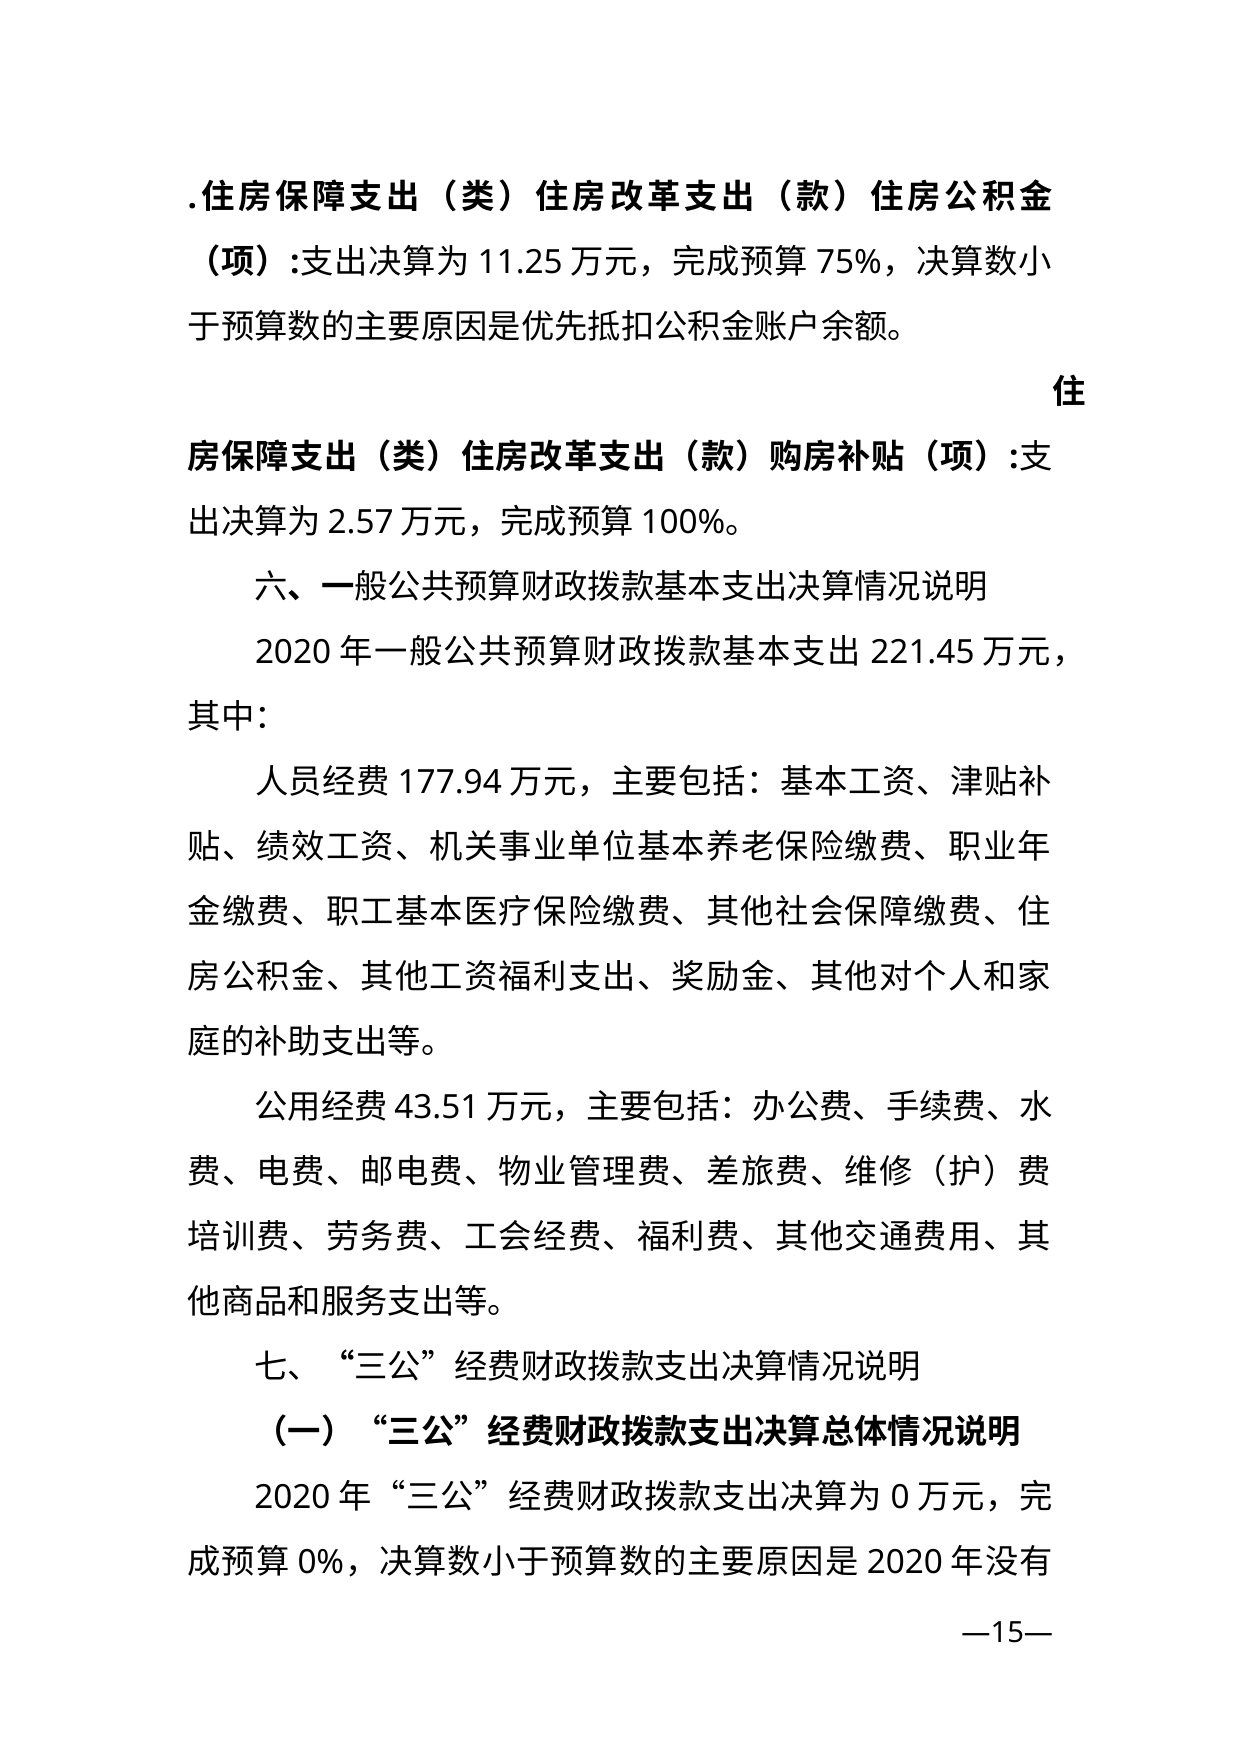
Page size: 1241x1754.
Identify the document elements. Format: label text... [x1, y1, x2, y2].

text 住房保障支出（类）住房改革支出（款）购房补贴（项）:支出决算为2.57万元，完成预算100%。 [187, 357, 1053, 552]
text 七、“三公”经费财政拨款支出决算情况说明 [187, 1332, 1053, 1397]
text 六、一般公共预算财政拨款基本支出决算情况说明 [187, 552, 1053, 617]
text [187, 162, 1053, 357]
text 2020年一般公共预算财政拨款基本支出221.45万元，其中： [187, 617, 1053, 747]
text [187, 1462, 1053, 1592]
text （一）“三公”经费财政拨款支出决算总体情况说明 [187, 1397, 1053, 1462]
text 人员经费177.94万元，主要包括：基本工资、津贴补贴、绩效工资、机关事业单位基本养老保险缴费、职业年金缴费、职工基本医疗保险缴费、其他社会保障缴费、住房公积金、其他工资福利支出、奖励金、其他对个人和家庭的补助支出等。 公用经费43.51万元，主要包括：办公费、手续费、水费、电费、邮电费、物业管理费、差旅费、维修（护）费、培训费、劳务费、工会经费、福利费、其他交通费用、其他商品和服务支出等。 [187, 747, 1053, 1332]
